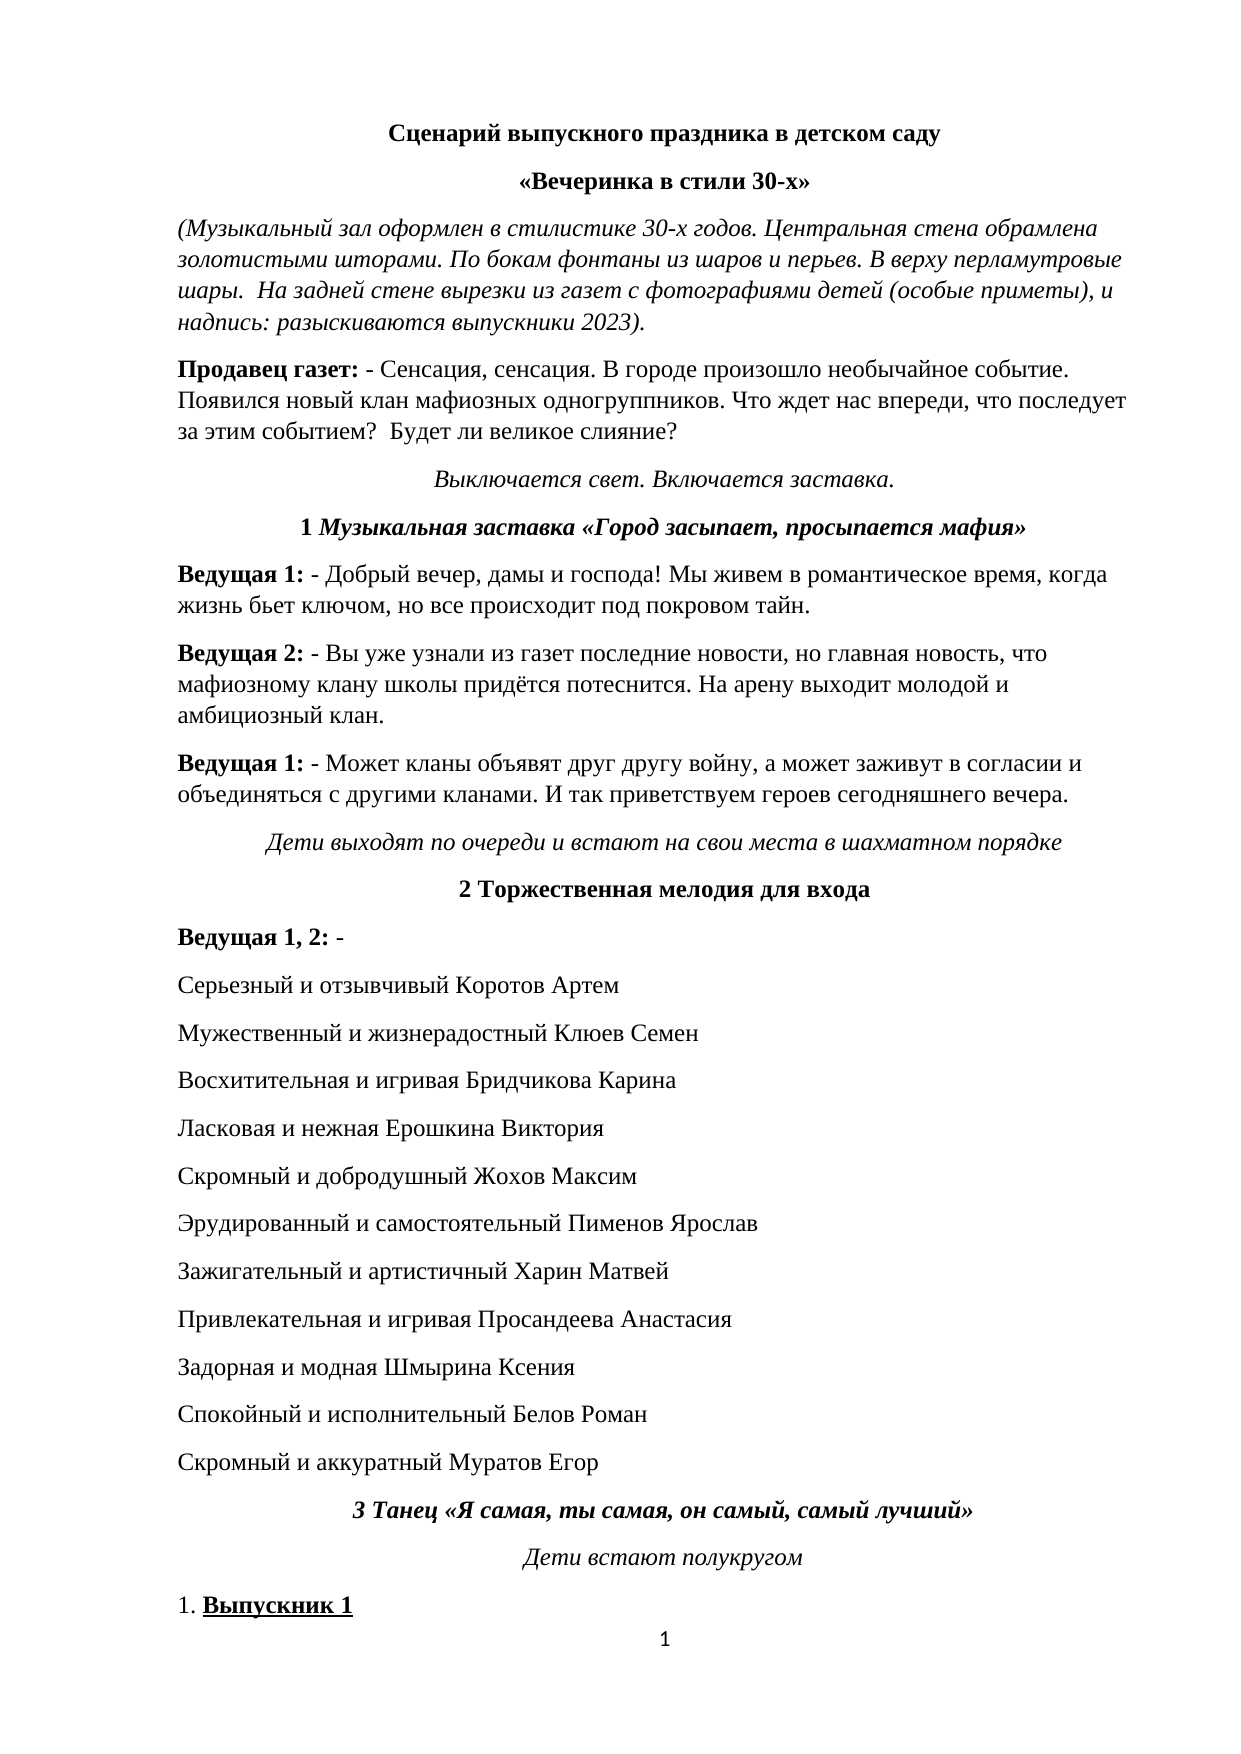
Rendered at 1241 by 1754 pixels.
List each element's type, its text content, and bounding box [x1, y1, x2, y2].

text Мужественный и жизнерадостный Клюев Семен [177, 1018, 1152, 1046]
text Серьезный и отзывчивый Коротов Артем [177, 970, 1152, 999]
text 2 Торжественная мелодия для входа [177, 874, 1152, 903]
text Спокойный и исполнительный Белов Роман [177, 1399, 1152, 1428]
text Ведущая 1, 2: - [177, 922, 1152, 951]
text Продавец газет: - Сенсация, сенсация. В городе произошло необычайное событие. Появился новый клан мафиозных одногруппников. Что ждет нас впереди, что последует за этим событием? Будет ли великое слияние? [177, 354, 1152, 445]
text (Музыкальный зал оформлен в стилистике 30-х годов. Центральная стена обрамлена золотистыми шторами. По бокам фонтаны из шаров и перьев. В верху перламутровые шары. На задней стене вырезки из газет с фотографиями детей (особые приметы), и надпись: разыскиваются выпускники 2023). [177, 213, 1152, 335]
text 1 Музыкальная заставка «Город засыпает, просыпается мафия» [177, 512, 1152, 541]
text Выключается свет. Включается заставка. [177, 464, 1152, 493]
text 3 Танец «Я самая, ты самая, он самый, самый лучший» [177, 1495, 1152, 1523]
text Дети выходят по очереди и встают на свои места в шахматном порядке [177, 827, 1152, 856]
text Ведущая 1: - Добрый вечер, дамы и господа! Мы живем в романтическое время, когда жизнь бьет ключом, но все происходит под покровом тайн. [177, 559, 1152, 619]
text Зажигательный и артистичный Харин Матвей [177, 1256, 1152, 1285]
text Сценарий выпускного праздника в детском саду [177, 118, 1152, 147]
text Скромный и добродушный Жохов Максим [177, 1161, 1152, 1189]
text Восхитительная и игривая Бридчикова Карина [177, 1065, 1152, 1094]
text Эрудированный и самостоятельный Пименов Ярослав [177, 1208, 1152, 1237]
text Ласковая и нежная Ерошкина Виктория [177, 1113, 1152, 1142]
text Привлекательная и игривая Просандеева Анастасия [177, 1304, 1152, 1333]
text Дети встают полукругом [177, 1542, 1152, 1571]
text Скромный и аккуратный Муратов Егор [177, 1447, 1152, 1476]
text Ведущая 1: - Может кланы объявят друг другу войну, а может заживут в согласии и объединяться с другими кланами. И так приветствуем героев сегодняшнего вечера. [177, 748, 1152, 808]
text «Вечеринка в стили 30-х» [177, 166, 1152, 194]
text 1. Выпускник 1 [177, 1590, 1152, 1619]
text Ведущая 2: - Вы уже узнали из газет последние новости, но главная новость, что мафиозному клану школы придётся потеснится. На арену выходит молодой и амбициозный клан. [177, 638, 1152, 729]
text Задорная и модная Шмырина Ксения [177, 1352, 1152, 1380]
